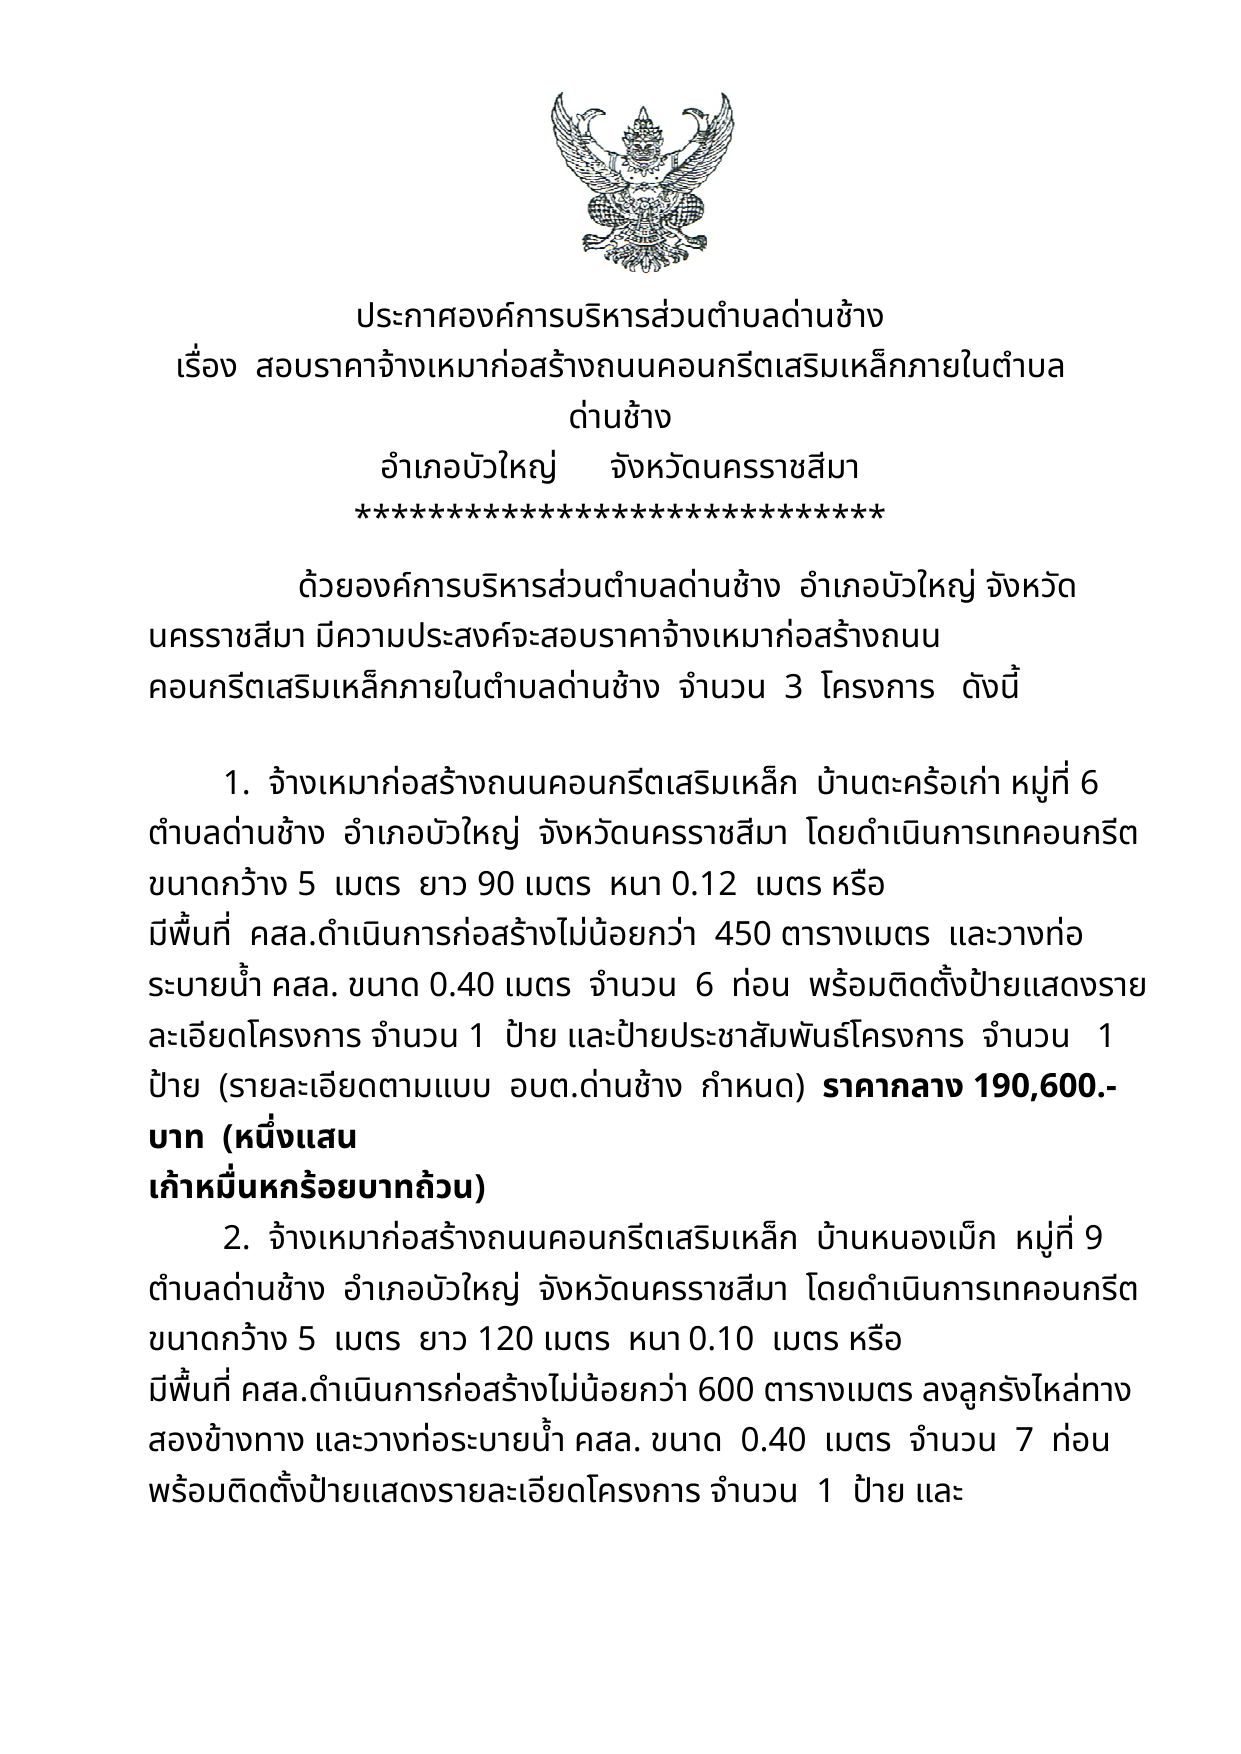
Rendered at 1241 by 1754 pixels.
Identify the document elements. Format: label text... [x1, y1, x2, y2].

text มีพื้นที่ คสล.ดำเนินการก่อสร้างไม่น้อยกว่า 450 ตารางเมตร และวางท่อระบายน้ำ คสล. ขนาด 0.40 เมตร จำนวน 6 ท่อน พร้อมติดตั้งป้ายแสดงรายละเอียดโครงการ จำนวน 1 ป้าย และป้ายประชาสัมพันธ์โครงการ จำนวน 1 ป้าย (รายละเอียดตามแบบ อบต.ด่านช้าง กำหนด) ราคากลาง 190,600.- บาท (หนึ่งแสน [148, 910, 1149, 1163]
text เก้าหมื่นหกร้อยบาทถ้วน) [148, 1163, 1149, 1214]
text 2. จ้างเหมาก่อสร้างถนนคอนกรีตเสริมเหล็ก บ้านหนองเม็ก หมู่ที่ 9 ตำบลด่านช้าง อำเภอบัวใหญ่ จังหวัดนครราชสีมา โดยดำเนินการเทคอนกรีต ขนาดกว้าง 5 เมตร ยาว 120 เมตร หนา0.10 เมตร หรือ [148, 1214, 1149, 1366]
text เรื่อง สอบราคาจ้างเหมาก่อสร้างถนนคอนกรีตเสริมเหล็กภายในตำบลด่านช้าง [148, 342, 1092, 443]
text ***************************** [148, 493, 1092, 539]
text มีพื้นที่ คสล.ดำเนินการก่อสร้างไม่น้อยกว่า 600 ตารางเมตร ลงลูกรังไหล่ทางสองข้างทาง และวางท่อระบายน้ำ คสล. ขนาด 0.40 เมตร จำนวน 7 ท่อน พร้อมติดตั้งป้ายแสดงรายละเอียดโครงการ จำนวน 1 ป้าย และ [148, 1366, 1149, 1517]
text อำเภอบัวใหญ่ จังหวัดนครราชสีมา [148, 443, 1092, 493]
text ด้วยองค์การบริหารส่วนตำบลด่านช้าง อำเภอบัวใหญ่ จังหวัดนครราชสีมา มีความประสงค์จะสอบราคาจ้างเหมาก่อสร้างถนนคอนกรีตเสริมเหล็กภายในตำบลด่านช้าง จำนวน 3 โครงการ ดังนี้ [148, 562, 1137, 713]
text ประกาศองค์การบริหารส่วนตำบลด่านช้าง [148, 89, 1092, 342]
text 1. จ้างเหมาก่อสร้างถนนคอนกรีตเสริมเหล็ก บ้านตะคร้อเก่า หมู่ที่ 6 ตำบลด่านช้าง อำเภอบัวใหญ่ จังหวัดนครราชสีมา โดยดำเนินการเทคอนกรีต ขนาดกว้าง 5 เมตร ยาว 90 เมตร หนา 0.12 เมตร หรือ [148, 758, 1149, 910]
picture [518, 88, 770, 292]
